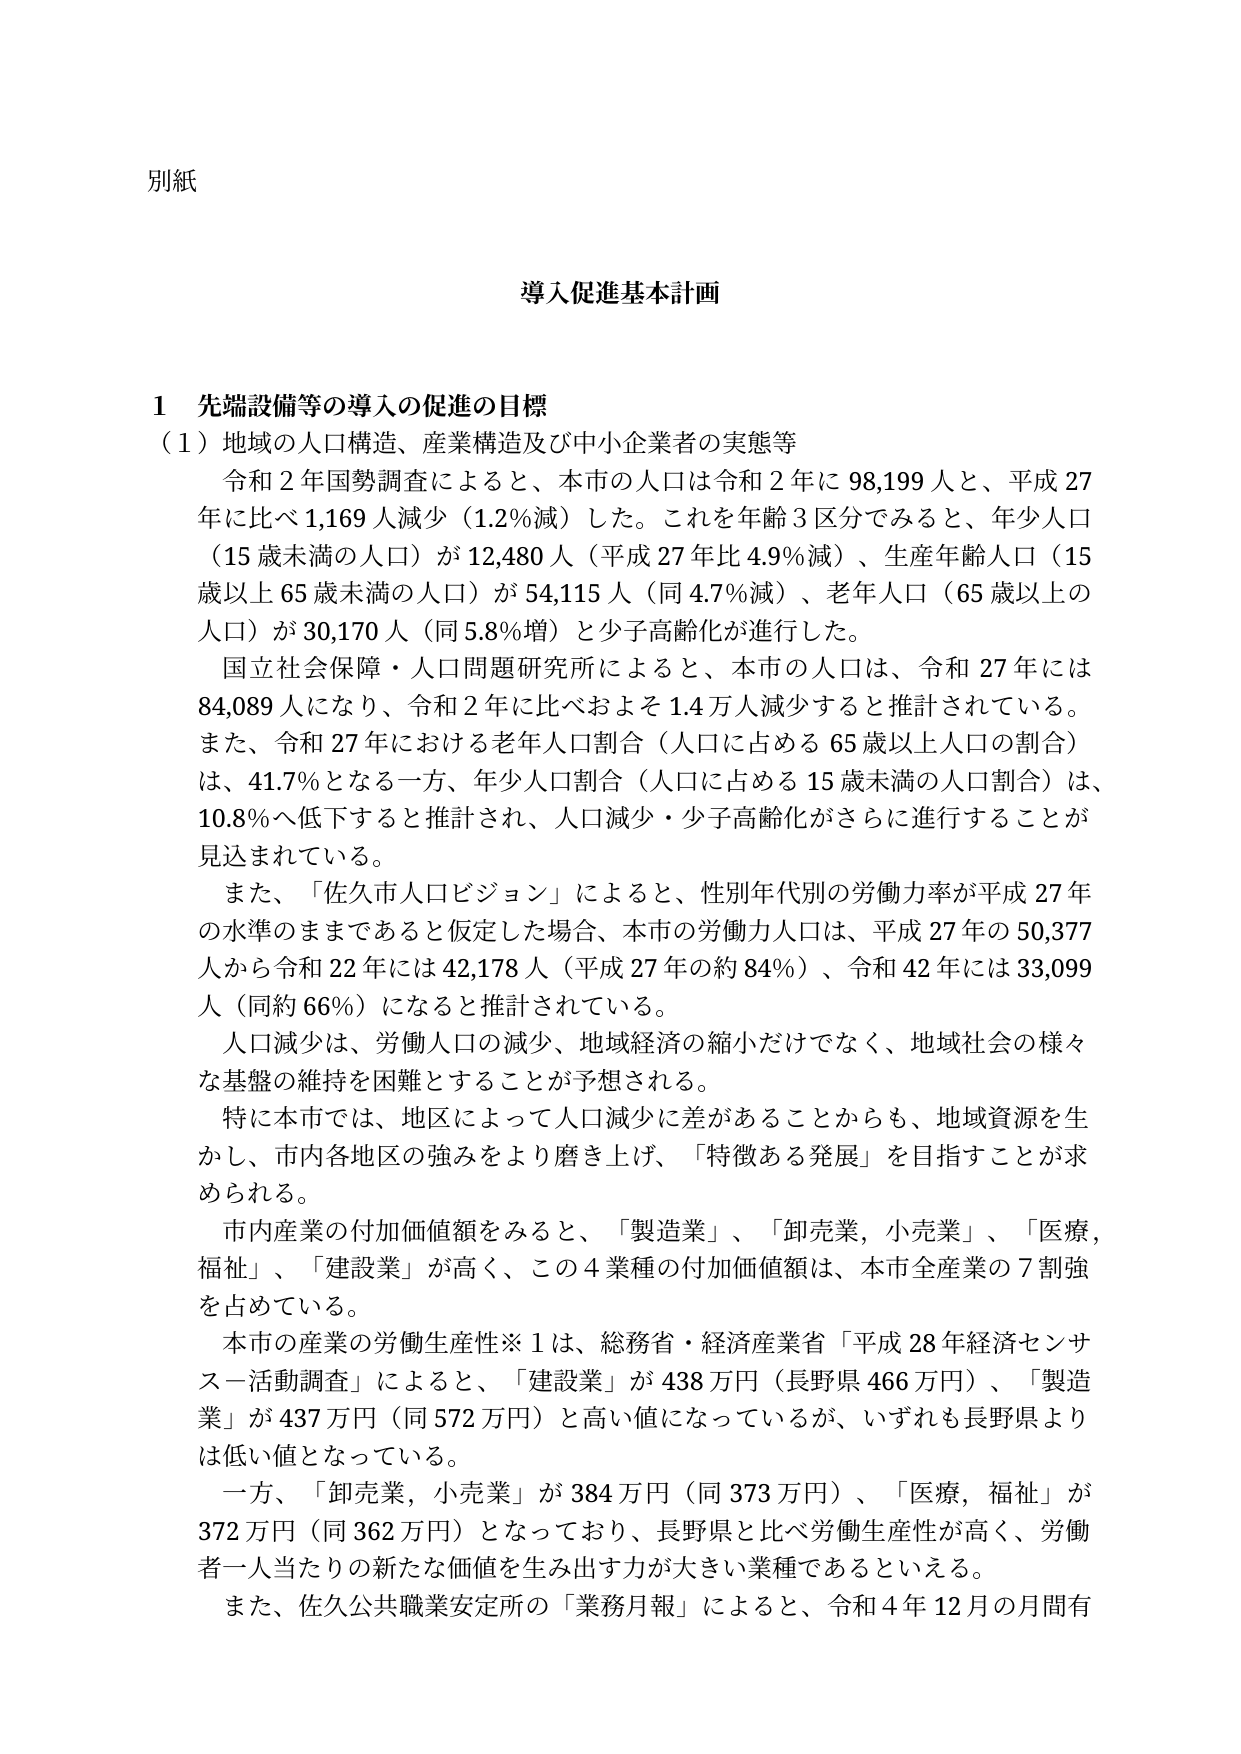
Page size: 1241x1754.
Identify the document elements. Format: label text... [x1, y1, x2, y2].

text また、「佐久市人口ビジョン」によると、性別年代別の労働力率が平成27年の水準のままであると仮定した場合、本市の労働力人口は、平成27年の50,377人から令和22年には42,178人（平成27年の約84％）、令和42年には33,099人（同約66％）になると推計されている。 [198, 873, 1092, 1023]
text 一方、「卸売業，小売業」が384万円（同373万円）、「医療，福祉」が372万円（同362万円）となっており、長野県と比べ労働生産性が高く、労働者一人当たりの新たな価値を生み出す力が大きい業種であるといえる。 [198, 1473, 1092, 1586]
text 国立社会保障・人口問題研究所によると、本市の人口は、令和27年には84,089人になり、令和２年に比べおよそ1.4万人減少すると推計されている。また、令和27年における老年人口割合（人口に占める65歳以上人口の割合）は、41.7％となる一方、年少人口割合（人口に占める15歳未満の人口割合）は、10.8％へ低下すると推計され、人口減少・少子高齢化がさらに進行することが見込まれている。 [198, 648, 1092, 873]
text 令和２年国勢調査によると、本市の人口は令和２年に98,199人と、平成27年に比べ1,169人減少（1.2％減）した。これを年齢３区分でみると、年少人口（15歳未満の人口）が12,480人（平成27年比4.9％減）、生産年齢人口（15歳以上65歳未満の人口）が54,115人（同4.7％減）、老年人口（65歳以上の人口）が30,170人（同5.8％増）と少子高齢化が進行した。 [198, 461, 1092, 648]
text 導入促進基本計画 [148, 273, 1092, 311]
text 市内産業の付加価値額をみると、「製造業」、「卸売業，小売業」、「医療，福祉」、「建設業」が高く、この４業種の付加価値額は、本市全産業の７割強を占めている。 [198, 1211, 1092, 1323]
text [198, 1586, 1092, 1623]
text 特に本市では、地区によって人口減少に差があることからも、地域資源を生かし、市内各地区の強みをより磨き上げ、「特徴ある発展」を目指すことが求められる。 [198, 1098, 1092, 1211]
text （１）地域の人口構造、産業構造及び中小企業者の実態等 [148, 423, 1092, 461]
text 人口減少は、労働人口の減少、地域経済の縮小だけでなく、地域社会の様々な基盤の維持を困難とすることが予想される。 [198, 1023, 1092, 1098]
text 本市の産業の労働生産性※１は、総務省・経済産業省「平成28年経済センサス－活動調査」によると、「建設業」が438万円（長野県466万円）、「製造業」が437万円（同572万円）と高い値になっているが、いずれも長野県よりは低い値となっている。 [198, 1323, 1092, 1473]
text 別紙 [148, 161, 1092, 198]
text １ 先端設備等の導入の促進の目標 [148, 386, 1092, 423]
